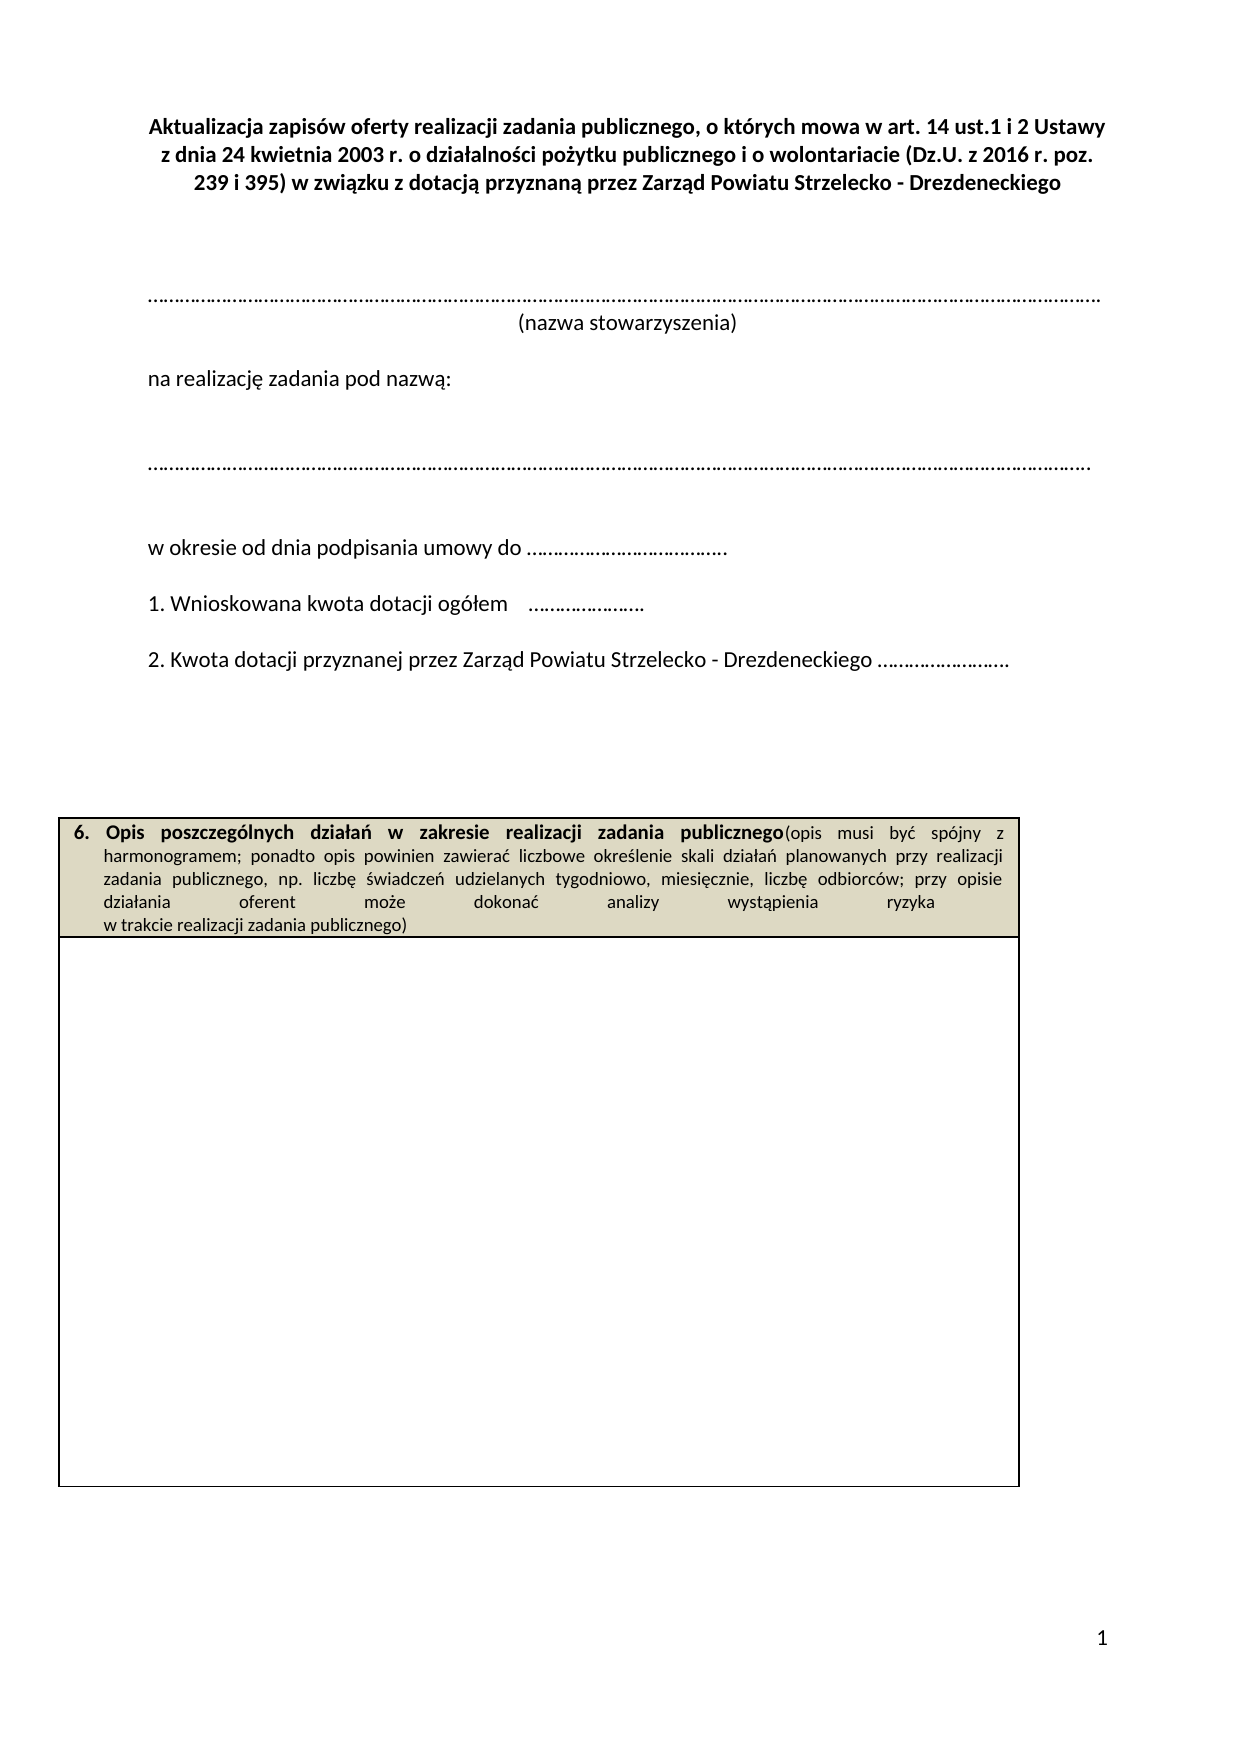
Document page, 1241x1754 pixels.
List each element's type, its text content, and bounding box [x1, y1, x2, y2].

text w okresie od dnia podpisania umowy do ……………………………….. [148, 533, 1107, 561]
text …………………………………………………………………………………………………………………………………………………………….. [148, 448, 1107, 477]
text 2. Kwota dotacji przyznanej przez Zarząd Powiatu Strzelecko - Drezdeneckiego ……………………. [148, 645, 1107, 673]
table_cell [60, 938, 1018, 1486]
text 1. Wnioskowana kwota dotacji ogółem …………………. [148, 589, 1107, 617]
table_header 6. Opis poszczególnych działań w zakresie realizacji zadania publicznego(opis musi być spójny z harmonogramem; ponadto opis powinien zawierać liczbowe określenie skali działań planowanych przy realizacji zadania publicznego, np. liczbę świadczeń udzielanych tygodniowo, miesięcznie, liczbę odbiorców; przy opisie działania oferent może dokonać analizy wystąpienia ryzyka w trakcie realizacji zadania publicznego) [60, 819, 1018, 936]
text na realizację zadania pod nazwą: [148, 364, 1107, 392]
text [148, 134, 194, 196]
text ………………………………………………………………………………………………………………………………………………………………. [148, 280, 1107, 308]
text Aktualizacja zapisów oferty realizacji zadania publicznego, o których mowa w art. 14 ust.1 i 2 Ustawy z dnia 24 kwietnia 2003 r. o działalności pożytku publicznego i o wolontariacie (Dz.U. z 2016 r. poz. 239 i 395) w związku z dotacją przyznaną przez Zarząd Powiatu Strzelecko - Drezdeneckiego [485, 112, 1107, 196]
text (nazwa stowarzyszenia) [148, 308, 1107, 336]
